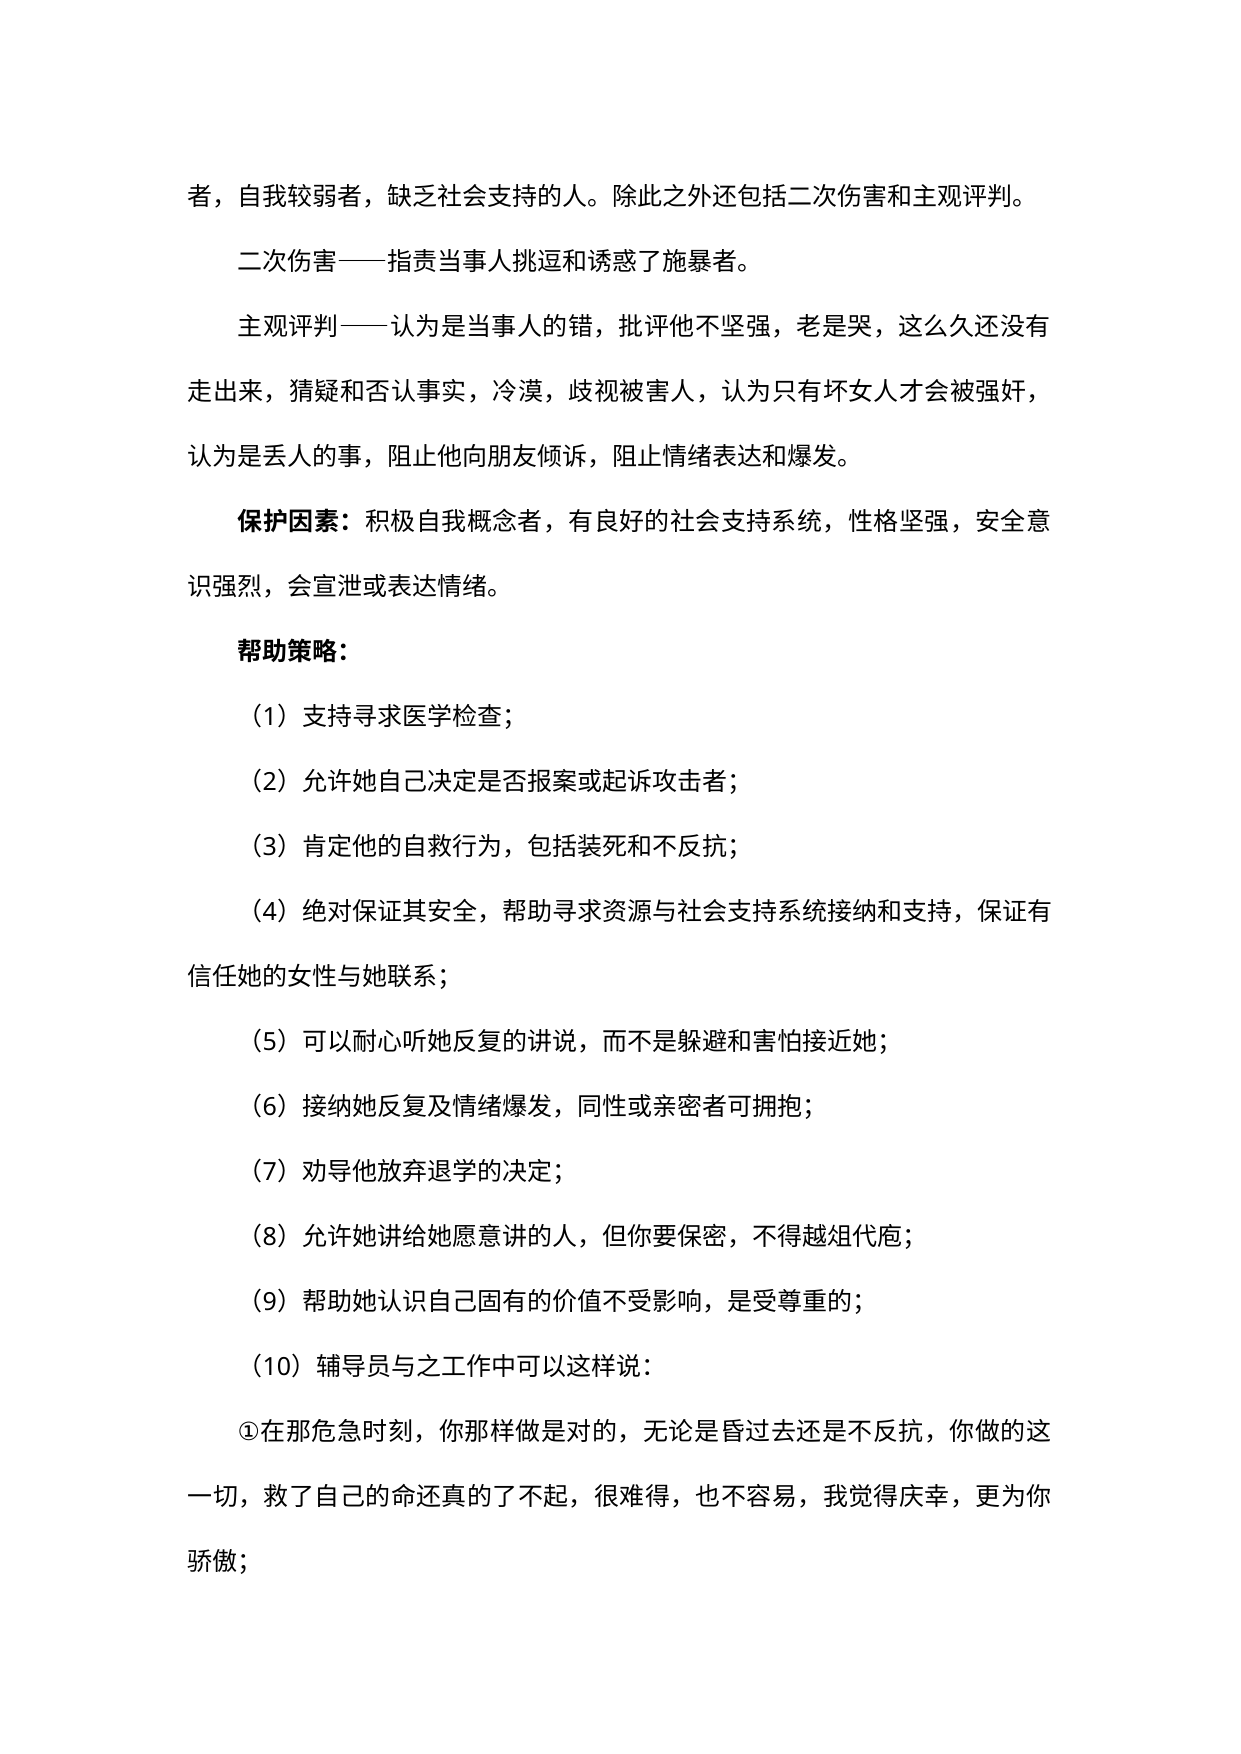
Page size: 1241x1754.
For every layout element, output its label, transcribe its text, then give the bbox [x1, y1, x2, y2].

text （6）接纳她反复及情绪爆发，同性或亲密者可拥抱； [187, 1072, 1053, 1137]
text （2）允许她自己决定是否报案或起诉攻击者； [187, 747, 1053, 812]
text 二次伤害——指责当事人挑逗和诱惑了施暴者。 [187, 227, 1053, 292]
text 帮助策略： [187, 617, 1053, 682]
text （1）支持寻求医学检查； [187, 682, 1053, 747]
text （9）帮助她认识自己固有的价值不受影响，是受尊重的； [187, 1267, 1053, 1332]
text 保护因素：积极自我概念者，有良好的社会支持系统，性格坚强，安全意识强烈，会宣泄或表达情绪。 [187, 487, 1053, 617]
text （3）肯定他的自救行为，包括装死和不反抗； [187, 812, 1053, 877]
text 主观评判——认为是当事人的错，批评他不坚强，老是哭，这么久还没有走出来，猜疑和否认事实，冷漠，歧视被害人，认为只有坏女人才会被强奸，认为是丢人的事，阻止他向朋友倾诉，阻止情绪表达和爆发。 [187, 292, 1053, 487]
text （7）劝导他放弃退学的决定； [187, 1137, 1053, 1202]
text （10）辅导员与之工作中可以这样说： [187, 1332, 1053, 1397]
text ①在那危急时刻，你那样做是对的，无论是昏过去还是不反抗，你做的这一切，救了自己的命还真的了不起，很难得，也不容易，我觉得庆幸，更为你骄傲； [187, 1397, 1053, 1592]
text （4）绝对保证其安全，帮助寻求资源与社会支持系统接纳和支持，保证有信任她的女性与她联系； [187, 877, 1053, 1007]
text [187, 162, 1053, 227]
text （8）允许她讲给她愿意讲的人，但你要保密，不得越俎代庖； [187, 1202, 1053, 1267]
text （5）可以耐心听她反复的讲说，而不是躲避和害怕接近她； [187, 1007, 1053, 1072]
